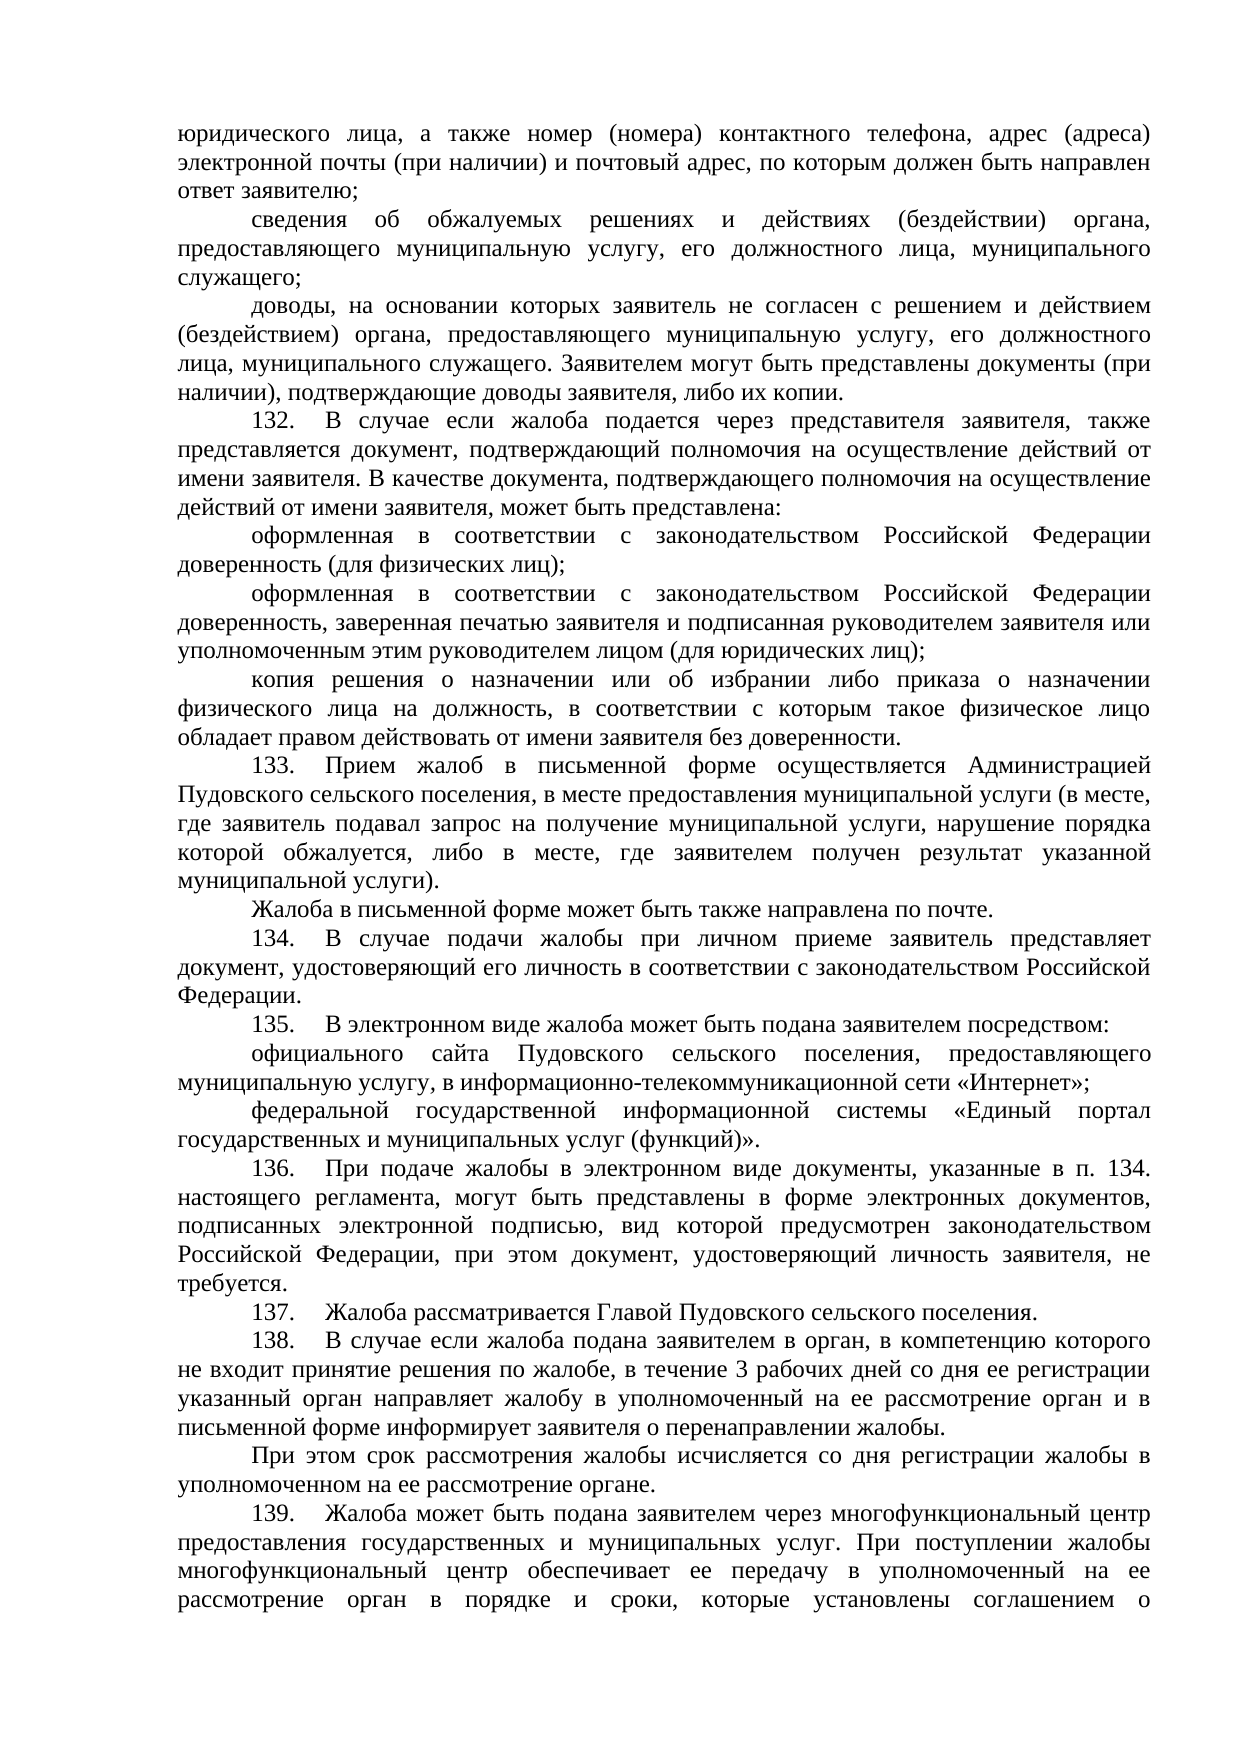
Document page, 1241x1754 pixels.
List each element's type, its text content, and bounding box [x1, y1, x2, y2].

list Жалоба рассматривается Главой Пудовского сельского поселения. [177, 1297, 1152, 1326]
list В случае если жалоба подается через представителя заявителя, также представляется документ, подтверждающий полномочия на осуществление действий от имени заявителя. В качестве документа, подтверждающего полномочия на осуществление действий от имени заявителя, может быть представлена: [177, 406, 1152, 521]
text копия решения о назначении или об избрании либо приказа о назначении физического лица на должность, в соответствии с которым такое физическое лицо обладает правом действовать от имени заявителя без доверенности. [177, 664, 1152, 751]
text сведения об обжалуемых решениях и действиях (бездействии) органа, предоставляющего муниципальную услугу, его должностного лица, муниципального служащего; [177, 204, 1152, 291]
text официального сайта Пудовского сельского поселения, предоставляющего муниципальную услугу, в информационно-телекоммуникационной сети «Интернет»; [177, 1038, 1152, 1096]
text При этом срок рассмотрения жалобы исчисляется со дня регистрации жалобы в уполномоченном на ее рассмотрение органе. [177, 1441, 1152, 1498]
text оформленная в соответствии с законодательством Российской Федерации доверенность (для физических лиц); [177, 521, 1152, 578]
list В случае подачи жалобы при личном приеме заявитель представляет документ, удостоверяющий его личность в соответствии с законодательством Российской Федерации. [177, 923, 1152, 1009]
list При подаче жалобы в электронном виде документы, указанные в п. 134. настоящего регламента, могут быть представлены в форме электронных документов, подписанных электронной подписью, вид которой предусмотрен законодательством Российской Федерации, при этом документ, удостоверяющий личность заявителя, не требуется. [177, 1153, 1152, 1297]
text Жалоба в письменной форме может быть также направлена по почте. [177, 894, 1152, 923]
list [177, 1498, 1152, 1613]
list Прием жалоб в письменной форме осуществляется Администрацией Пудовского сельского поселения, в месте предоставления муниципальной услуги (в месте, где заявитель подавал запрос на получение муниципальной услуги, нарушение порядка которой обжалуется, либо в месте, где заявителем получен результат указанной муниципальной услуги). [177, 751, 1152, 894]
text доводы, на основании которых заявитель не согласен с решением и действием (бездействием) органа, предоставляющего муниципальную услугу, его должностного лица, муниципального служащего. Заявителем могут быть представлены документы (при наличии), подтверждающие доводы заявителя, либо их копии. [177, 291, 1152, 406]
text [177, 118, 1152, 204]
text федеральной государственной информационной системы «Единый портал государственных и муниципальных услуг (функций)». [177, 1096, 1152, 1153]
list В электронном виде жалоба может быть подана заявителем посредством: [177, 1009, 1152, 1038]
text оформленная в соответствии с законодательством Российской Федерации доверенность, заверенная печатью заявителя и подписанная руководителем заявителя или уполномоченным этим руководителем лицом (для юридических лиц); [177, 578, 1152, 664]
list В случае если жалоба подана заявителем в орган, в компетенцию которого не входит принятие решения по жалобе, в течение 3 рабочих дней со дня ее регистрации указанный орган направляет жалобу в уполномоченный на ее рассмотрение орган и в письменной форме информирует заявителя о перенаправлении жалобы. [177, 1326, 1152, 1441]
